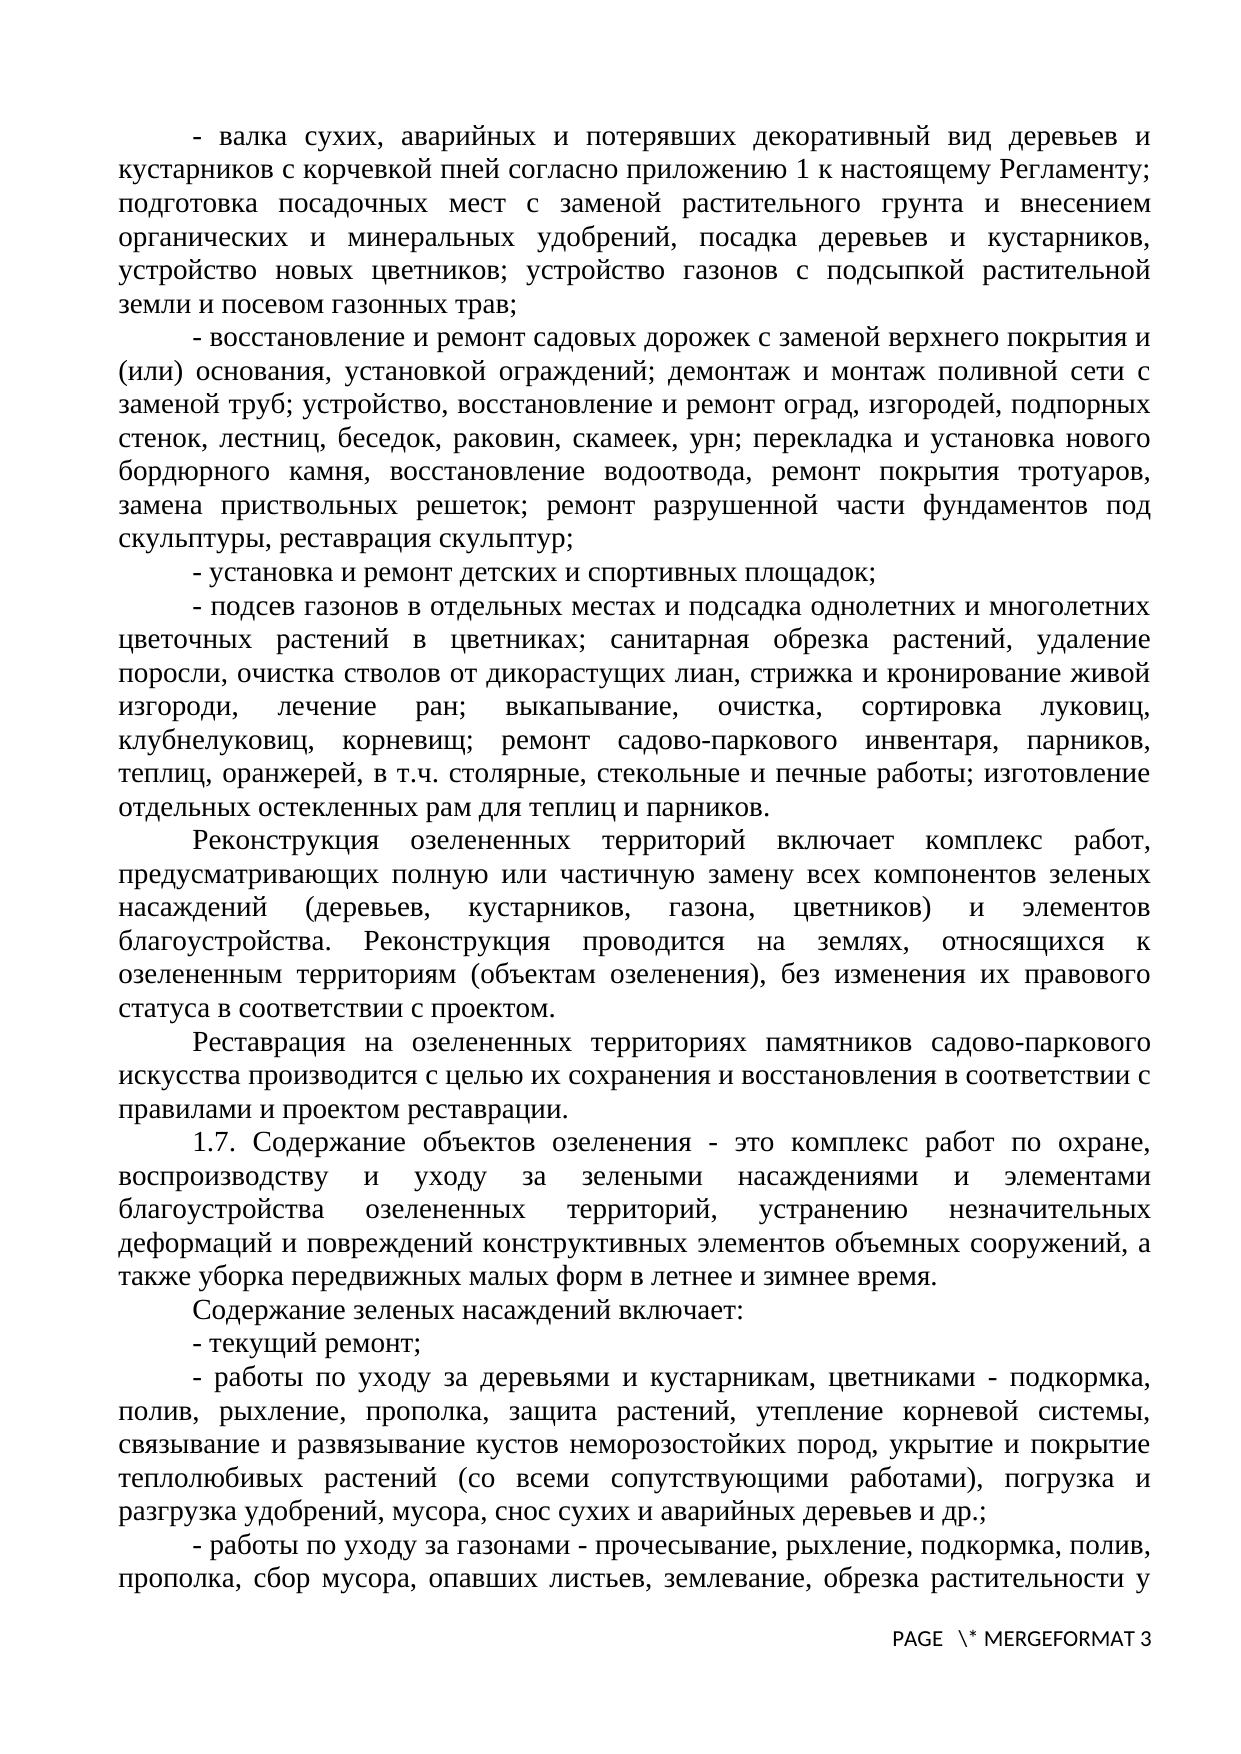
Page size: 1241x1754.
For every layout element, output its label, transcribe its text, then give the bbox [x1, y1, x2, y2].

text - текущий ремонт; [118, 1326, 1152, 1359]
text - восстановление и ремонт садовых дорожек с заменой верхнего покрытия и (или) основания, установкой ограждений; демонтаж и монтаж поливной сети с заменой труб; устройство, восстановление и ремонт оград, изгородей, подпорных стенок, лестниц, беседок, раковин, скамеек, урн; перекладка и установка нового бордюрного камня, восстановление водоотвода, ремонт покрытия тротуаров, замена приствольных решеток; ремонт разрушенной части фундаментов под скульптуры, реставрация скульптур; [118, 319, 1152, 554]
text - работы по уходу за деревьями и кустарникам, цветниками - подкормка, полив, рыхление, прополка, защита растений, утепление корневой системы, связывание и развязывание кустов неморозостойких пород, укрытие и покрытие теплолюбивых растений (со всеми сопутствующими работами), погрузка и разгрузка удобрений, мусора, снос сухих и аварийных деревьев и др.; [118, 1359, 1152, 1527]
text Содержание зеленых насаждений включает: [118, 1292, 1152, 1326]
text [118, 1527, 1152, 1594]
text 1.7. Содержание объектов озеленения - это комплекс работ по охране, воспроизводству и уходу за зелеными насаждениями и элементами благоустройства озелененных территорий, устранению незначительных деформаций и повреждений конструктивных элементов объемных сооружений, а также уборка передвижных малых форм в летнее и зимнее время. [118, 1124, 1152, 1292]
text Реконструкция озелененных территорий включает комплекс работ, предусматривающих полную или частичную замену всех компонентов зеленых насаждений (деревьев, кустарников, газона, цветников) и элементов благоустройства. Реконструкция проводится на землях, относящихся к озелененным территориям (объектам озеленения), без изменения их правового статуса в соответствии с проектом. [118, 822, 1152, 1024]
text - валка сухих, аварийных и потерявших декоративный вид деревьев и кустарников с корчевкой пней согласно приложению 1 к настоящему Регламенту; подготовка посадочных мест с заменой растительного грунта и внесением органических и минеральных удобрений, посадка деревьев и кустарников, устройство новых цветников; устройство газонов с подсыпкой растительной земли и посевом газонных трав; [118, 118, 1152, 319]
text - подсев газонов в отдельных местах и подсадка однолетних и многолетних цветочных растений в цветниках; санитарная обрезка растений, удаление поросли, очистка стволов от дикорастущих лиан, стрижка и кронирование живой изгороди, лечение ран; выкапывание, очистка, сортировка луковиц, клубнелуковиц, корневищ; ремонт садово-паркового инвентаря, парников, теплиц, оранжерей, в т.ч. столярные, стекольные и печные работы; изготовление отдельных остекленных рам для теплиц и парников. [118, 588, 1152, 822]
text Реставрация на озелененных территориях памятников садово-паркового искусства производится с целью их сохранения и восстановления в соответствии с правилами и проектом реставрации. [118, 1024, 1152, 1124]
text - установка и ремонт детских и спортивных площадок; [118, 554, 1152, 588]
